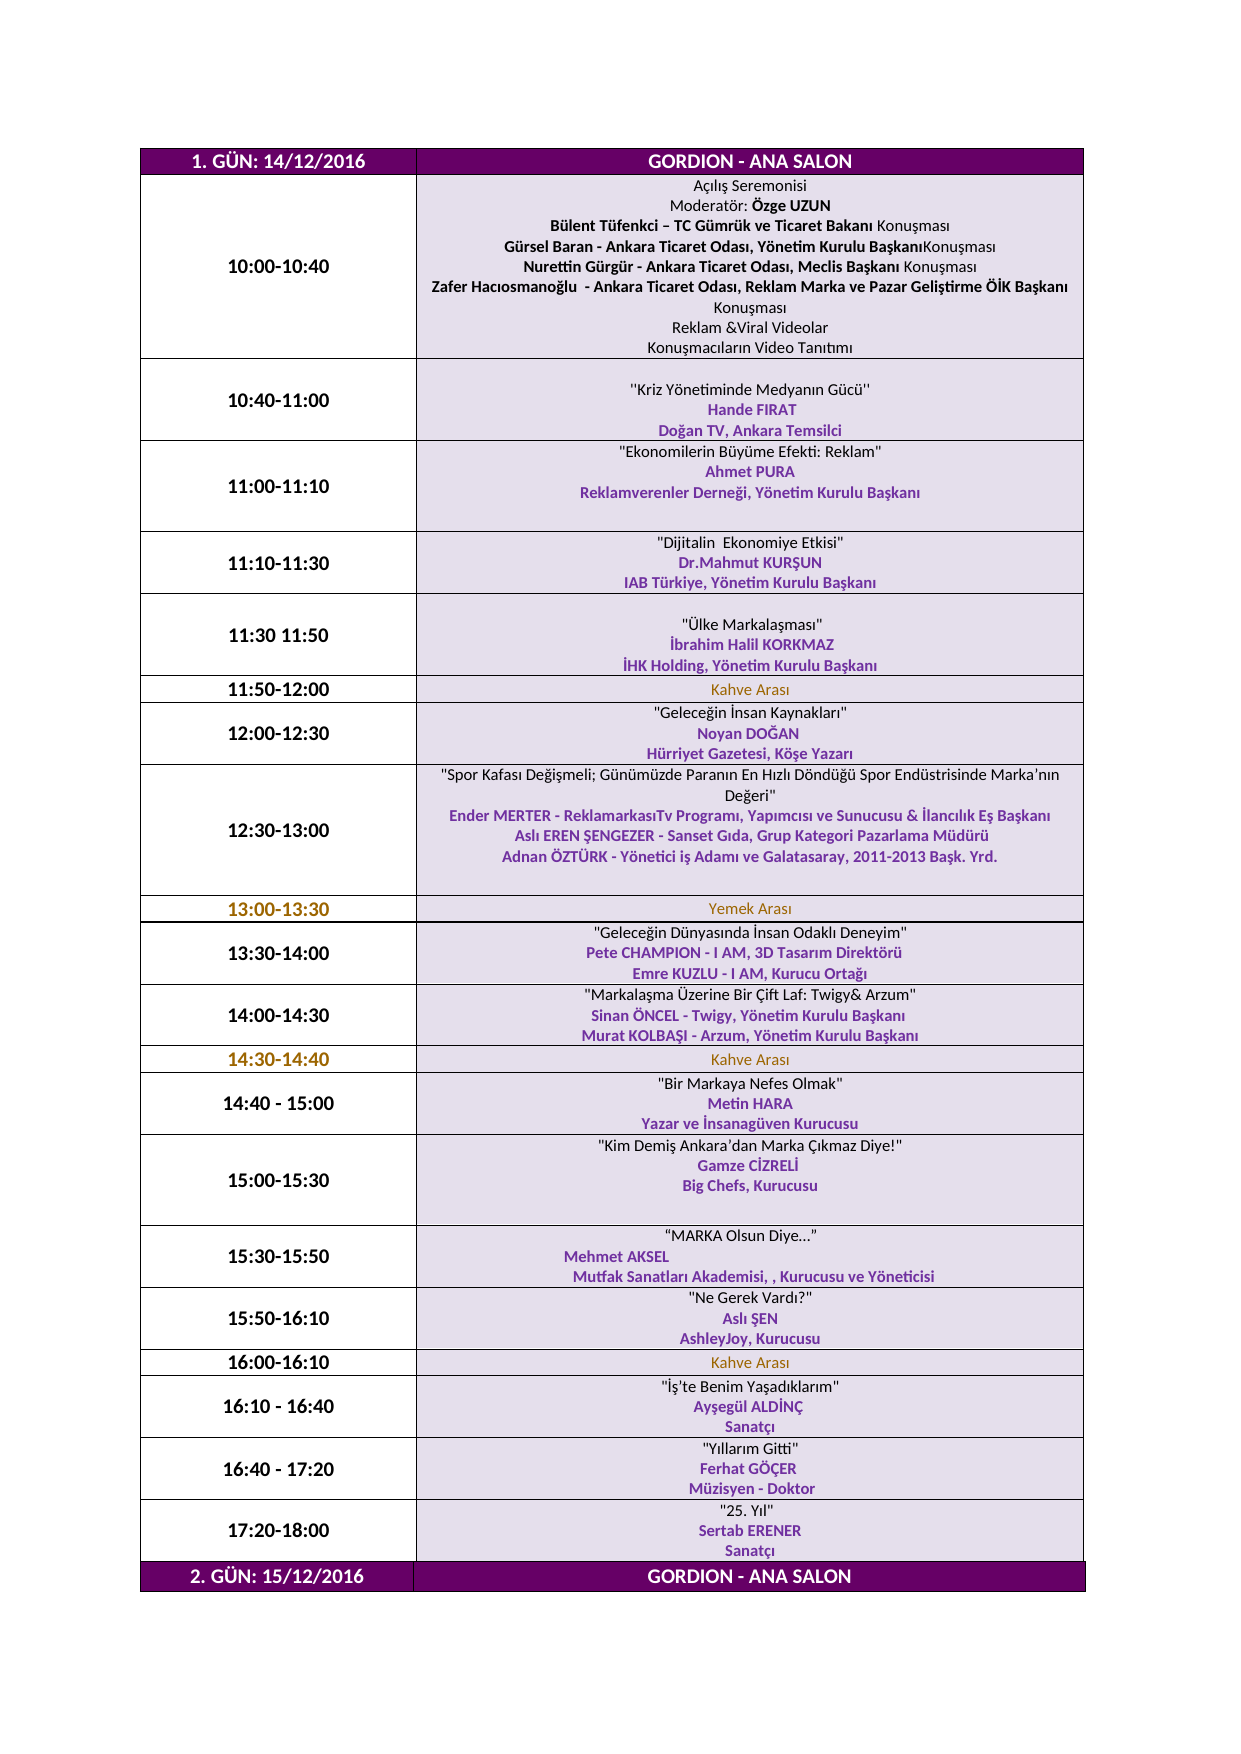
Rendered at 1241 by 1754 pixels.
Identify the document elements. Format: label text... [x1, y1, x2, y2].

table_cell 11:50-12:00 [141, 676, 416, 702]
table_cell 15:00-15:30 [141, 1135, 416, 1224]
table_cell "Ne Gerek Vardı?" Aslı ŞEN AshleyJoy, Kurucusu [417, 1288, 1083, 1348]
table_cell 13:30-14:00 [141, 923, 416, 983]
table_cell Kahve Arası [417, 676, 1083, 702]
table_cell "İş’te Benim Yaşadıklarım" Ayşegül ALDİNÇ Sanatçı [417, 1376, 1083, 1437]
table_cell 15:50-16:10 [141, 1288, 416, 1348]
table_cell "Geleceğin İnsan Kaynakları" Noyan DOĞAN Hürriyet Gazetesi, Köşe Yazarı [417, 703, 1083, 764]
table_cell 16:10 - 16:40 [141, 1376, 416, 1437]
table_cell 12:30-13:00 [141, 765, 416, 895]
table_cell 13:00-13:30 [141, 896, 416, 921]
table_cell "Ülke Markalaşması" İbrahim Halil KORKMAZ İHK Holding, Yönetim Kurulu Başkanı [417, 594, 1083, 675]
table_cell 16:40 - 17:20 [141, 1438, 416, 1499]
table_cell "Ekonomilerin Büyüme Efekti: Reklam" Ahmet PURA Reklamverenler Derneği, Yönetim Kurulu Başkanı [417, 441, 1083, 531]
table_cell 14:40 - 15:00 [141, 1073, 416, 1134]
table_cell 17:20-18:00 [141, 1500, 416, 1561]
table_cell "Markalaşma Üzerine Bir Çift Laf: Twigy& Arzum" Sinan ÖNCEL - Twigy, Yönetim Kurulu Başkanı Murat KOLBAŞI - Arzum, Yönetim Kurulu Başkanı [417, 985, 1083, 1045]
table_cell “MARKA Olsun Diye…” Mehmet AKSEL Mutfak Sanatları Akademisi, , Kurucusu ve Yöneticisi [417, 1226, 1083, 1287]
table_cell "Kim Demiş Ankara’dan Marka Çıkmaz Diye!" Gamze CİZRELİ Big Chefs, Kurucusu [417, 1135, 1083, 1224]
table_cell 15:30-15:50 [141, 1226, 416, 1287]
table_cell "Bir Markaya Nefes Olmak" Metin HARA Yazar ve İnsanagüven Kurucusu [417, 1073, 1083, 1134]
table_cell "25. Yıl" Sertab ERENER Sanatçı [417, 1500, 1083, 1561]
table_cell 10:00-10:40 [141, 175, 416, 358]
table_cell 2. GÜN: 15/12/2016 [141, 1562, 413, 1591]
table_cell Açılış Seremonisi Moderatör: Özge UZUN Bülent Tüfenkci – TC Gümrük ve Ticaret Bakanı Konuşması Gürsel Baran - Ankara Ticaret Odası, Yönetim Kurulu BaşkanıKonuşması Nurettin Gürgür - Ankara Ticaret Odası, Meclis Başkanı Konuşması Zafer Hacıosmanoğlu - Ankara Ticaret Odası, Reklam Marka ve Pazar Geliştirme ÖİK Başkanı Konuşması Reklam &Viral Videolar Konuşmacıların Video Tanıtımı [417, 175, 1083, 358]
table_cell "Dijitalin Ekonomiye Etkisi" Dr.Mahmut KURŞUN IAB Türkiye, Yönetim Kurulu Başkanı [417, 532, 1083, 593]
table_cell 12:00-12:30 [141, 703, 416, 764]
table_cell 11:00-11:10 [141, 441, 416, 531]
table_cell ''Kriz Yönetiminde Medyanın Gücü'' Hande FIRAT Doğan TV, Ankara Temsilci [417, 359, 1083, 440]
table_cell Yemek Arası [417, 896, 1083, 921]
table_header 1. GÜN: 14/12/2016 [141, 149, 416, 174]
table_cell 14:00-14:30 [141, 985, 416, 1045]
table_cell "Geleceğin Dünyasında İnsan Odaklı Deneyim" Pete CHAMPION - I AM, 3D Tasarım Direktörü Emre KUZLU - I AM, Kurucu Ortağı [417, 923, 1083, 983]
table_cell 16:00-16:10 [141, 1350, 416, 1375]
table_cell Kahve Arası [417, 1350, 1083, 1375]
table_cell 10:40-11:00 [141, 359, 416, 440]
table_cell 11:10-11:30 [141, 532, 416, 593]
table_cell "Spor Kafası Değişmeli; Günümüzde Paranın En Hızlı Döndüğü Spor Endüstrisinde Marka’nın Değeri" Ender MERTER - ReklamarkasıTv Programı, Yapımcısı ve Sunucusu & İlancılık Eş Başkanı Aslı EREN ŞENGEZER - Sanset Gıda, Grup Kategori Pazarlama Müdürü Adnan ÖZTÜRK - Yönetici iş Adamı ve Galatasaray, 2011-2013 Başk. Yrd. [417, 765, 1083, 895]
table_cell 14:30-14:40 [141, 1046, 416, 1072]
table_cell 11:30 11:50 [141, 594, 416, 675]
table_header GORDION - ANA SALON [417, 149, 1083, 174]
table_cell Kahve Arası [417, 1046, 1083, 1072]
table_cell "Yıllarım Gitti" Ferhat GÖÇER Müzisyen - Doktor [417, 1438, 1083, 1499]
table_cell GORDION - ANA SALON [414, 1562, 1085, 1591]
